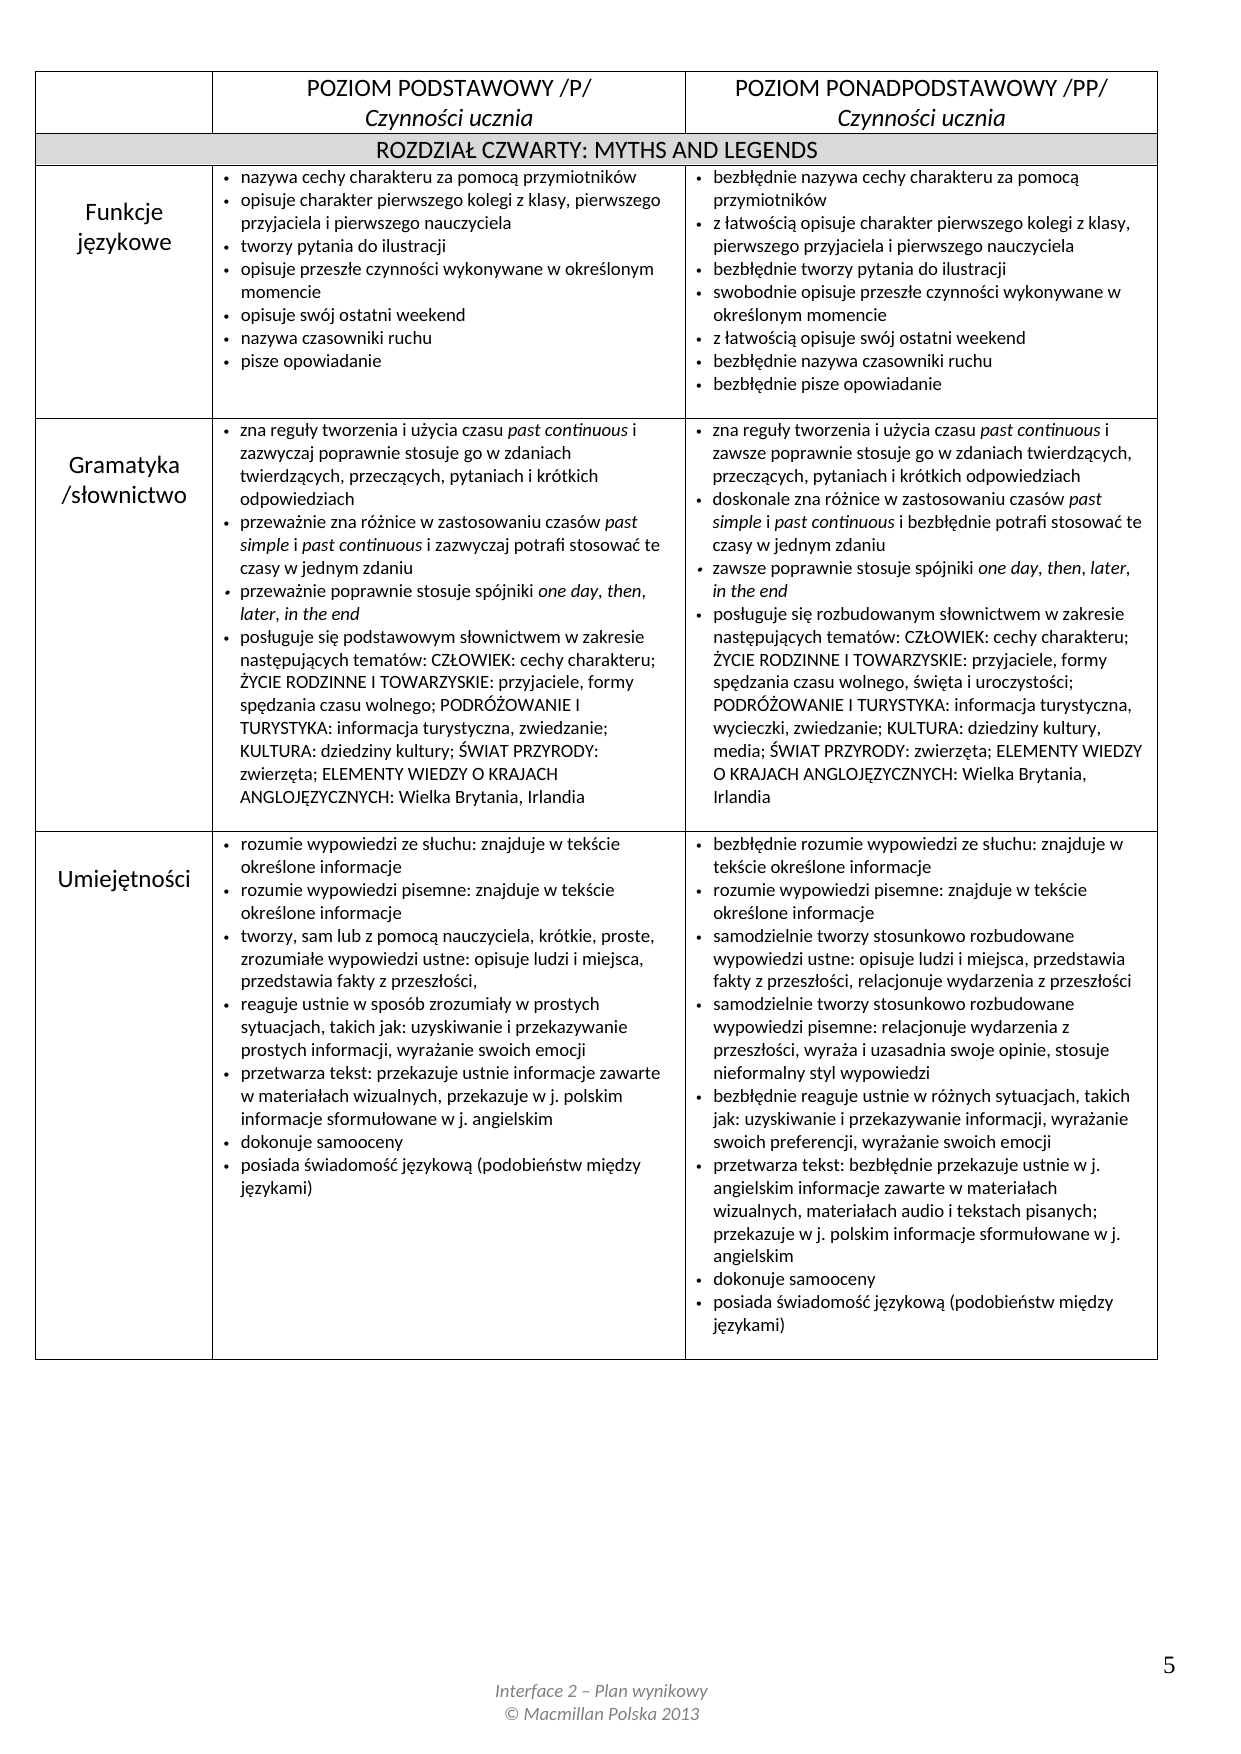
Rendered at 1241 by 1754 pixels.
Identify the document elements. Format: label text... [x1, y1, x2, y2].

table_cell zna reguły tworzenia i użycia czasu past continuous i zawsze poprawnie stosuje go w zdaniach twierdzących, przeczących, pytaniach i krótkich odpowiedziach doskonale zna różnice w zastosowaniu czasów past simple i past continuous i bezbłędnie potrafi stosować te czasy w jednym zdaniu zawsze poprawnie stosuje spójniki one day, then, later, in the end posługuje się rozbudowanym słownictwem w zakresie następujących tematów: CZŁOWIEK: cechy charakteru; ŻYCIE RODZINNE I TOWARZYSKIE: przyjaciele, formy spędzania czasu wolnego, święta i uroczystości; PODRÓŻOWANIE I TURYSTYKA: informacja turystyczna, wycieczki, zwiedzanie; KULTURA: dziedziny kultury, media; ŚWIAT PRZYRODY: zwierzęta; ELEMENTY WIEDZY O KRAJACH ANGLOJĘZYCZNYCH: Wielka Brytania, Irlandia [686, 419, 1157, 831]
table_cell Funkcje językowe [36, 166, 212, 418]
table_cell zna reguły tworzenia i użycia czasu past continuous i zazwyczaj poprawnie stosuje go w zdaniach twierdzących, przeczących, pytaniach i krótkich odpowiedziach przeważnie zna różnice w zastosowaniu czasów past simple i past continuous i zazwyczaj potrafi stosować te czasy w jednym zdaniu przeważnie poprawnie stosuje spójniki one day, then, later, in the end posługuje się podstawowym słownictwem w zakresie następujących tematów: CZŁOWIEK: cechy charakteru; ŻYCIE RODZINNE I TOWARZYSKIE: przyjaciele, formy spędzania czasu wolnego; PODRÓŻOWANIE I TURYSTYKA: informacja turystyczna, zwiedzanie; KULTURA: dziedziny kultury; ŚWIAT PRZYRODY: zwierzęta; ELEMENTY WIEDZY O KRAJACH ANGLOJĘZYCZNYCH: Wielka Brytania, Irlandia [213, 419, 685, 831]
table_cell ROZDZIAŁ CZWARTY: MYTHS AND LEGENDS [36, 134, 1157, 164]
table_cell Gramatyka /słownictwo [36, 419, 212, 831]
table_header POZIOM PODSTAWOWY /P/ Czynności ucznia [213, 72, 685, 133]
table_cell nazywa cechy charakteru za pomocą przymiotników opisuje charakter pierwszego kolegi z klasy, pierwszego przyjaciela i pierwszego nauczyciela tworzy pytania do ilustracji opisuje przeszłe czynności wykonywane w określonym momencie opisuje swój ostatni weekend nazywa czasowniki ruchu pisze opowiadanie [213, 166, 685, 418]
table_header [36, 72, 212, 133]
table_header POZIOM PONADPODSTAWOWY /PP/ Czynności ucznia [686, 72, 1157, 133]
table_cell bezbłędnie rozumie wypowiedzi ze słuchu: znajduje w tekście określone informacje rozumie wypowiedzi pisemne: znajduje w tekście określone informacje samodzielnie tworzy stosunkowo rozbudowane wypowiedzi ustne: opisuje ludzi i miejsca, przedstawia fakty z przeszłości, relacjonuje wydarzenia z przeszłości samodzielnie tworzy stosunkowo rozbudowane wypowiedzi pisemne: relacjonuje wydarzenia z przeszłości, wyraża i uzasadnia swoje opinie, stosuje nieformalny styl wypowiedzi bezbłędnie reaguje ustnie w różnych sytuacjach, takich jak: uzyskiwanie i przekazywanie informacji, wyrażanie swoich preferencji, wyrażanie swoich emocji przetwarza tekst: bezbłędnie przekazuje ustnie w j. angielskim informacje zawarte w materiałach wizualnych, materiałach audio i tekstach pisanych; przekazuje w j. polskim informacje sformułowane w j. angielskim dokonuje samooceny posiada świadomość językową (podobieństw między językami) [686, 832, 1157, 1359]
table_cell Umiejętności [36, 832, 212, 1359]
table_cell rozumie wypowiedzi ze słuchu: znajduje w tekście określone informacje rozumie wypowiedzi pisemne: znajduje w tekście określone informacje tworzy, sam lub z pomocą nauczyciela, krótkie, proste, zrozumiałe wypowiedzi ustne: opisuje ludzi i miejsca, przedstawia fakty z przeszłości, reaguje ustnie w sposób zrozumiały w prostych sytuacjach, takich jak: uzyskiwanie i przekazywanie prostych informacji, wyrażanie swoich emocji przetwarza tekst: przekazuje ustnie informacje zawarte w materiałach wizualnych, przekazuje w j. polskim informacje sformułowane w j. angielskim dokonuje samooceny posiada świadomość językową (podobieństw między językami) [213, 832, 685, 1359]
table_cell bezbłędnie nazywa cechy charakteru za pomocą przymiotników z łatwością opisuje charakter pierwszego kolegi z klasy, pierwszego przyjaciela i pierwszego nauczyciela bezbłędnie tworzy pytania do ilustracji swobodnie opisuje przeszłe czynności wykonywane w określonym momencie z łatwością opisuje swój ostatni weekend bezbłędnie nazywa czasowniki ruchu bezbłędnie pisze opowiadanie [686, 166, 1157, 418]
